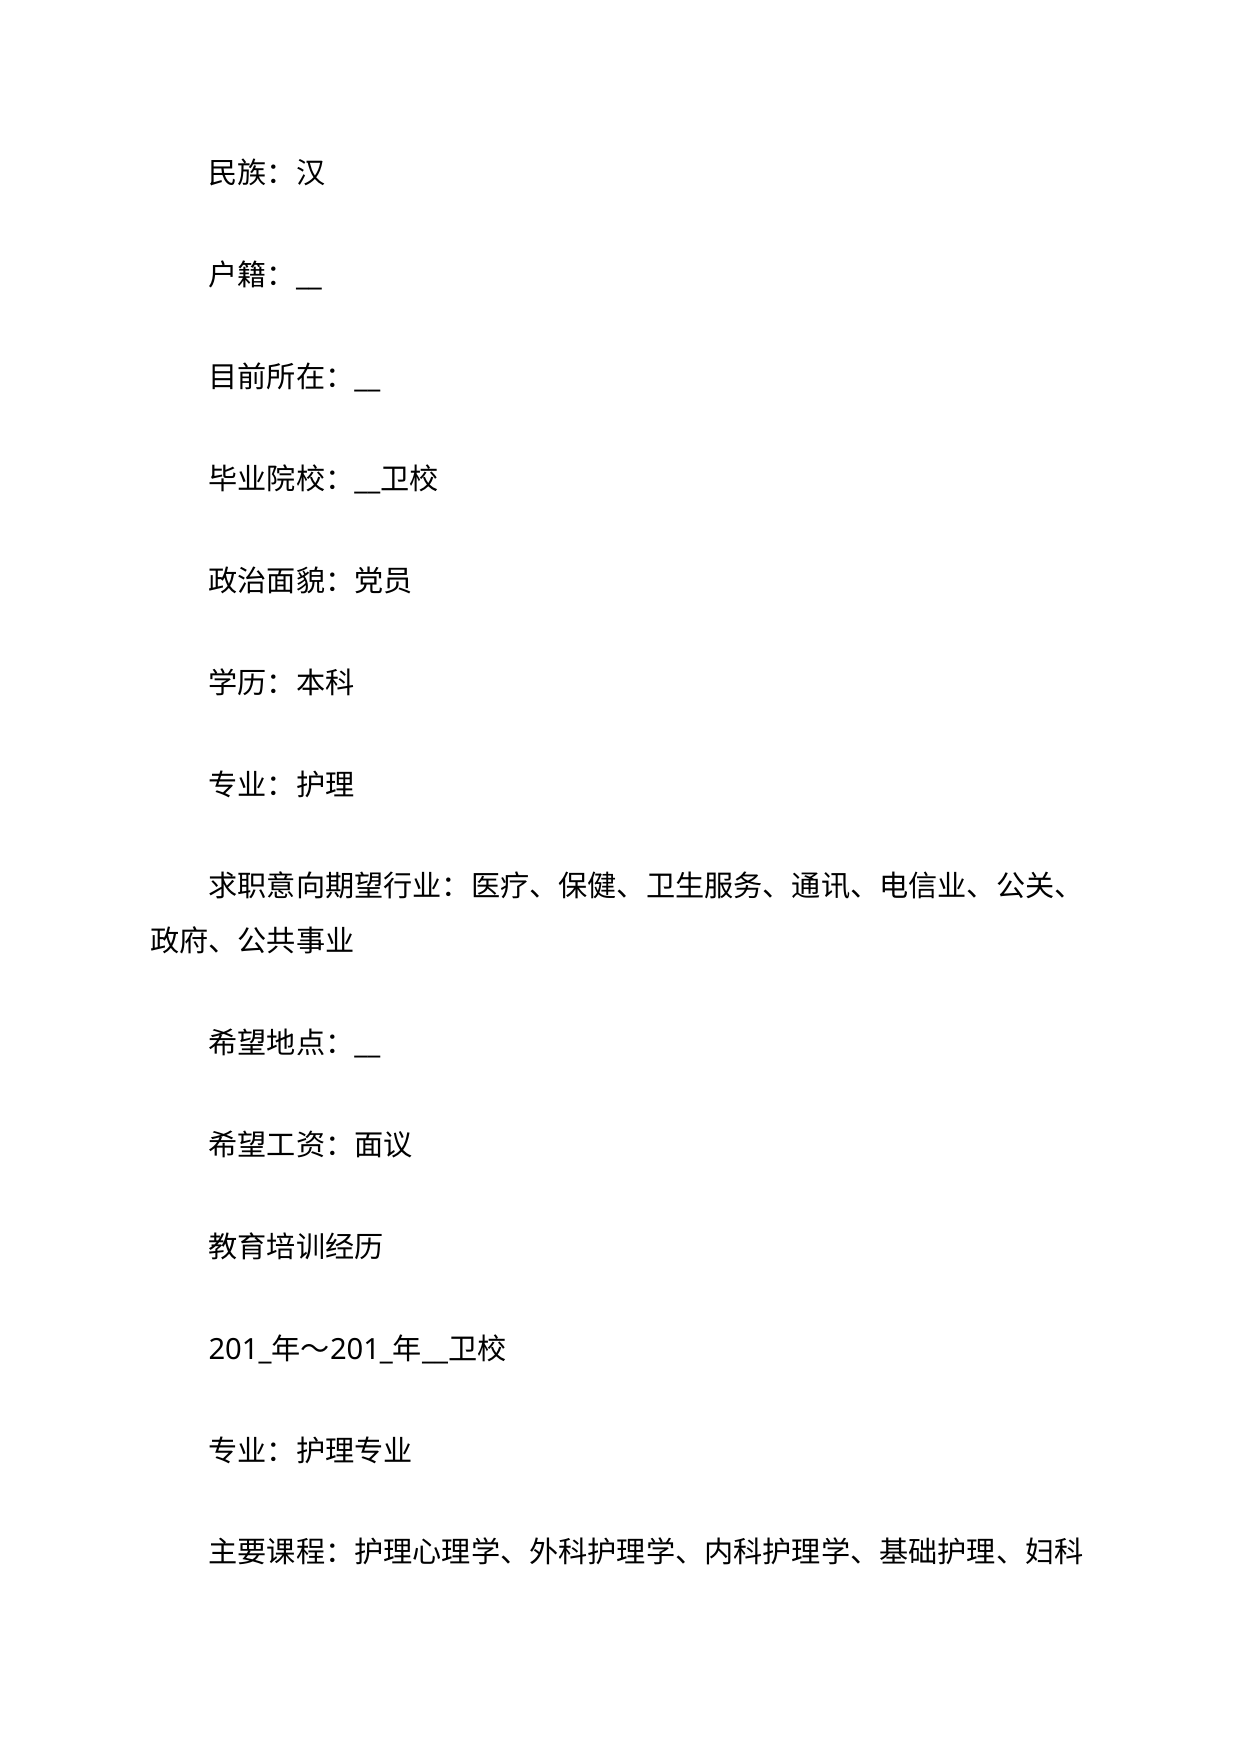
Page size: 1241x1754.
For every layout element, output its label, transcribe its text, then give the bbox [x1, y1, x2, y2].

text 政治面貌：党员 [150, 558, 1090, 600]
text 民族：汉 [150, 150, 1090, 192]
text 201_年～201_年__卫校 [150, 1325, 1090, 1368]
text 求职意向期望行业：医疗、保健、卫生服务、通讯、电信业、公关、政府、公共事业 [150, 863, 1090, 960]
text 目前所在：__ [150, 354, 1090, 396]
text 希望地点：__ [150, 1020, 1090, 1062]
text 教育培训经历 [150, 1223, 1090, 1266]
text 专业：护理专业 [150, 1427, 1090, 1469]
text 希望工资：面议 [150, 1122, 1090, 1164]
text 户籍：__ [150, 252, 1090, 294]
text 毕业院校：__卫校 [150, 456, 1090, 498]
text 学历：本科 [150, 659, 1090, 702]
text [150, 1529, 1090, 1571]
text 专业：护理 [150, 761, 1090, 803]
